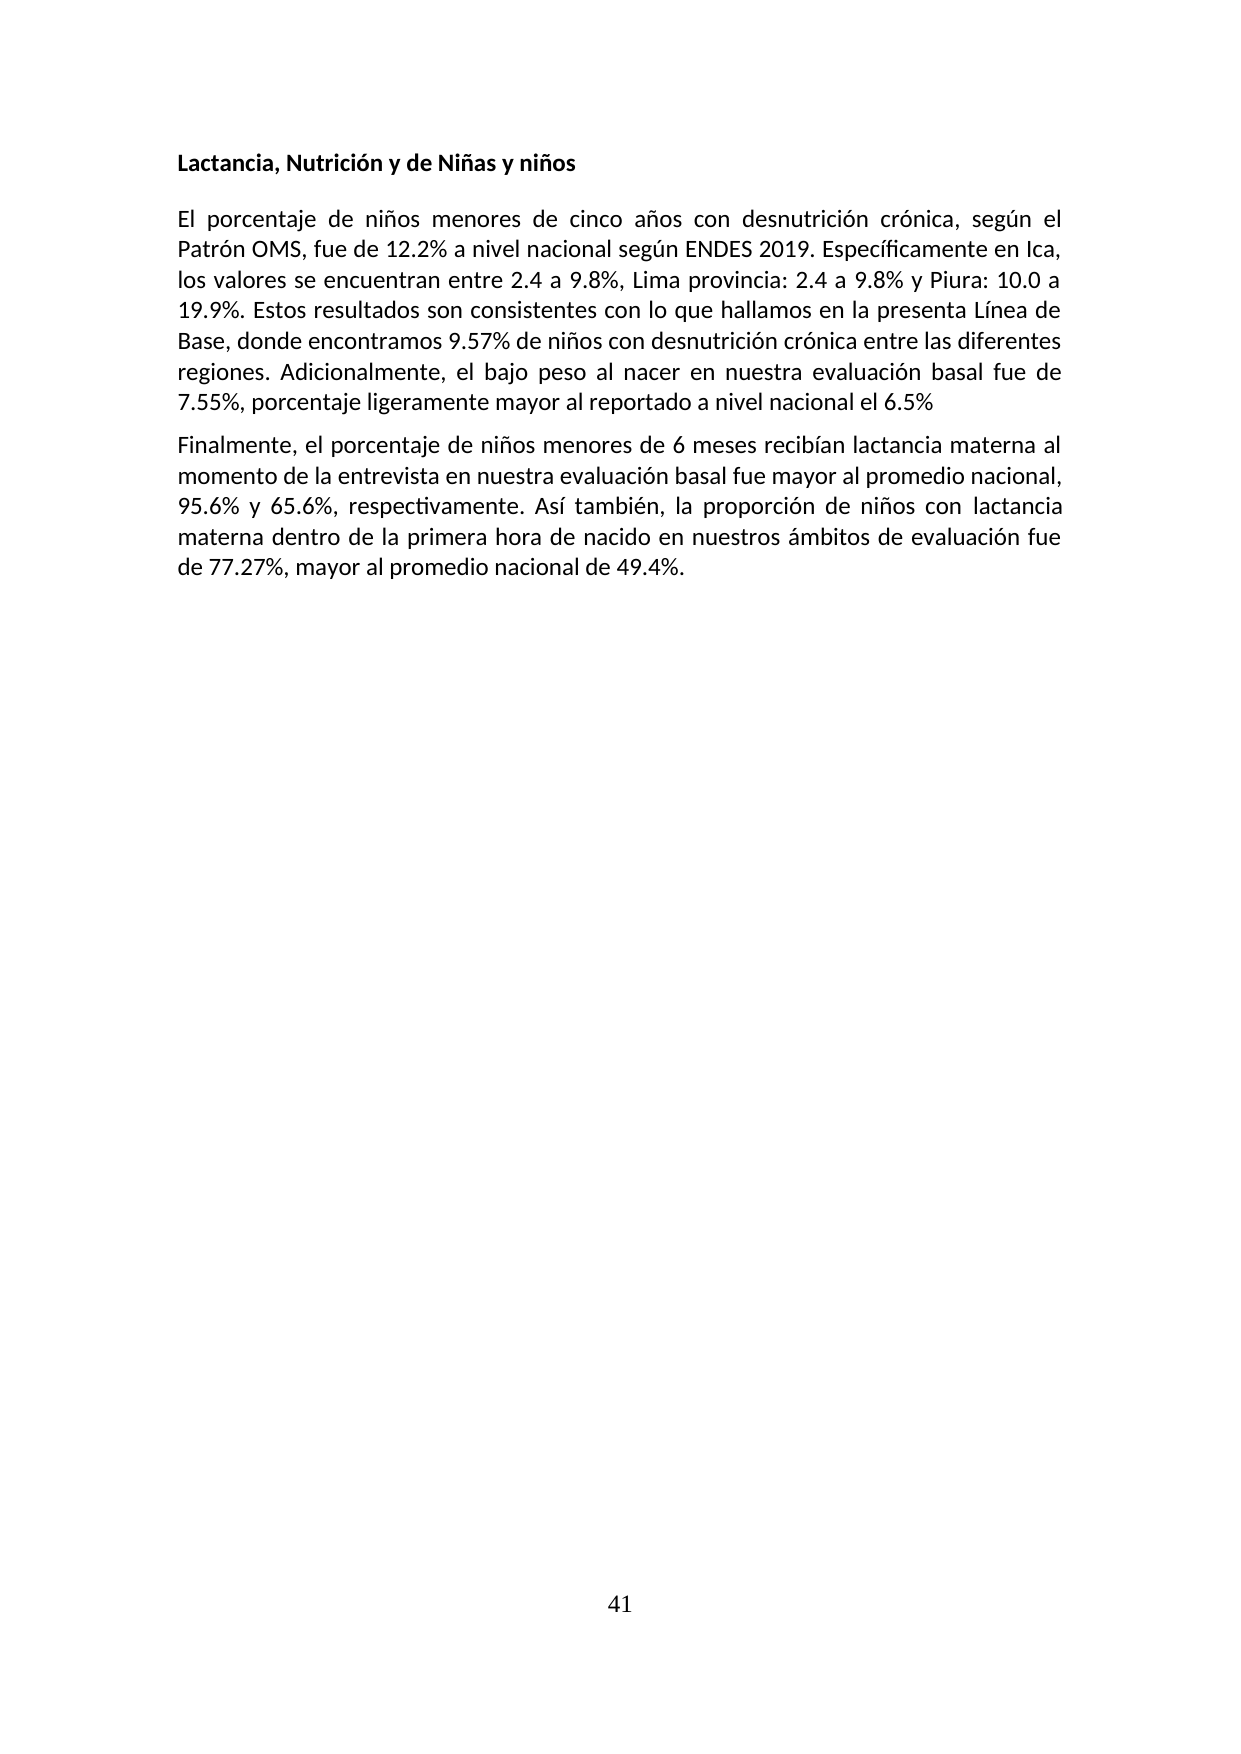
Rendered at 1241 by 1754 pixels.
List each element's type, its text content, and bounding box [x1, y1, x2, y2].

text El porcentaje de niños menores de cinco años con desnutrición crónica, según el Patrón OMS, fue de 12.2% a nivel nacional según ENDES 2019. Específicamente en Ica, los valores se encuentran entre 2.4 a 9.8%, Lima provincia: 2.4 a 9.8% y Piura: 10.0 a 19.9%. Estos resultados son consistentes con lo que hallamos en la presenta Línea de Base, donde encontramos 9.57% de niños con desnutrición crónica entre las diferentes regiones. Adicionalmente, el bajo peso al nacer en nuestra evaluación basal fue de 7.55%, porcentaje ligeramente mayor al reportado a nivel nacional el 6.5% [177, 203, 1063, 417]
text Finalmente, el porcentaje de niños menores de 6 meses recibían lactancia materna al momento de la entrevista en nuestra evaluación basal fue mayor al promedio nacional, 95.6% y 65.6%, respectivamente. Así también, la proporción de niños con lactancia materna dentro de la primera hora de nacido en nuestros ámbitos de evaluación fue de 77.27%, mayor al promedio nacional de 49.4%. [177, 429, 1063, 582]
text Lactancia, Nutrición y de Niñas y niños [177, 148, 1063, 178]
